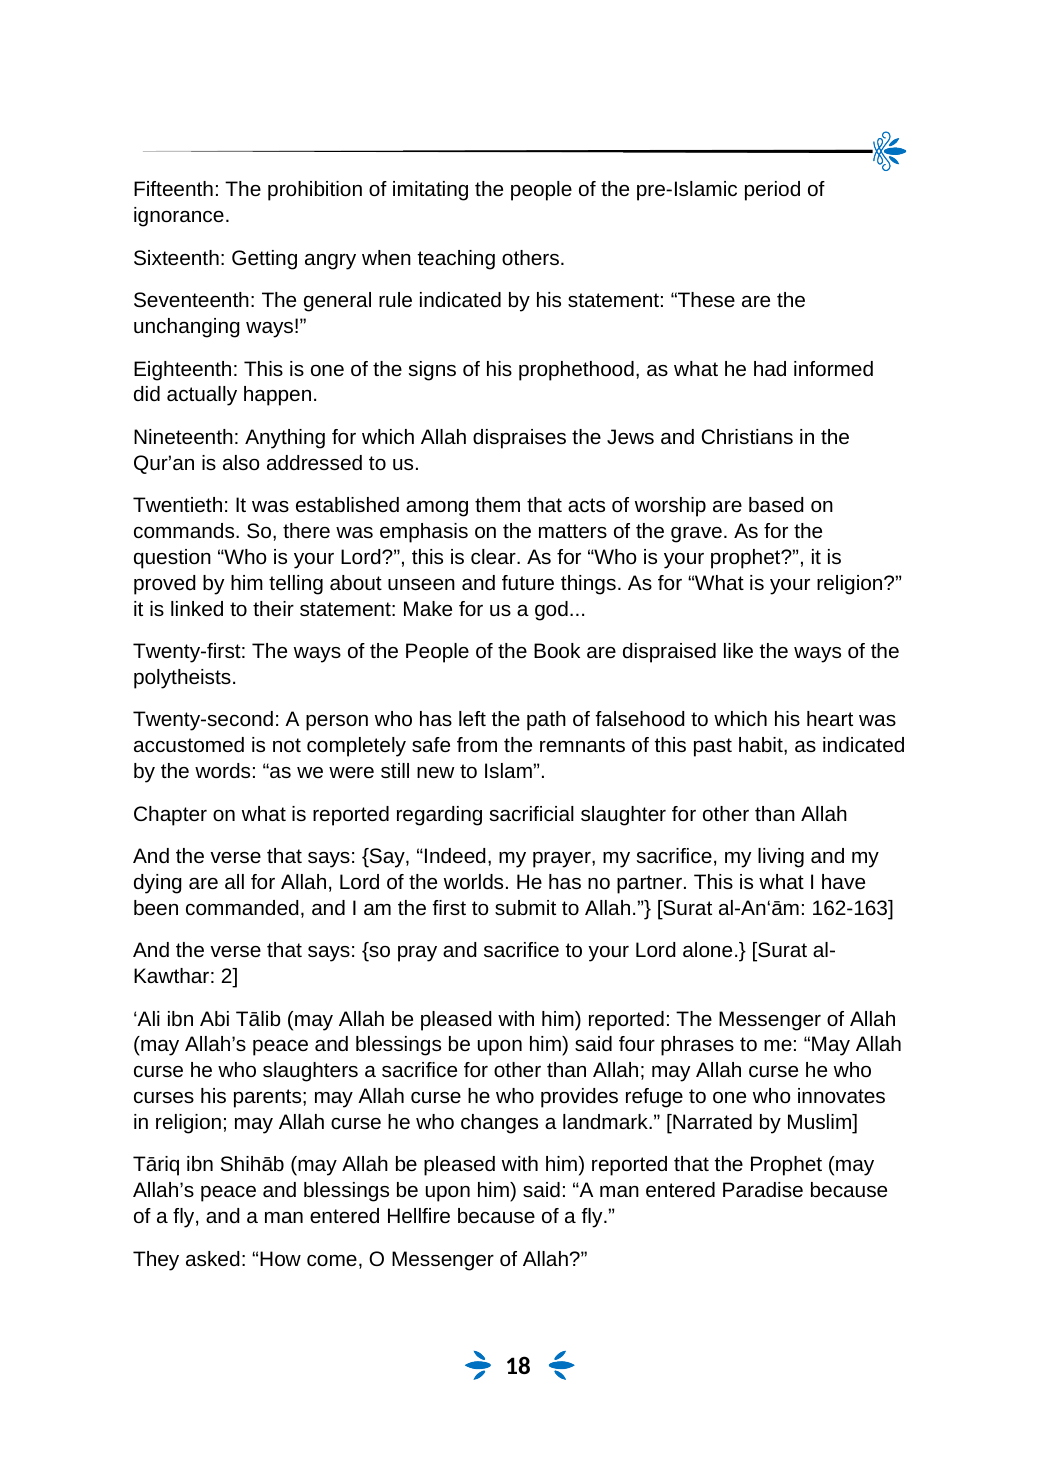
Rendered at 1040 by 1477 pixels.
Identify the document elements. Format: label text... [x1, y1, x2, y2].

text Twenty-first: The ways of the People of the Book are dispraised like the ways of the polytheists. [133, 639, 906, 689]
text Sixteenth: Getting angry when teaching others. [133, 246, 906, 269]
text Nineteenth: Anything for which Allah dispraises the Jews and Christians in the Qur’an is also addressed to us. [133, 425, 906, 474]
text Fifteenth: The prohibition of imitating the people of the pre-Islamic period of ignorance. [133, 177, 906, 227]
text Eighteenth: This is one of the signs of his prophethood, as what he had informed did actually happen. [133, 356, 906, 406]
text And the verse that says: {so pray and sacrifice to your Lord alone.} [Surat al-Kawthar: 2] [133, 938, 906, 988]
text And the verse that says: {Say, “Indeed, my prayer, my sacrifice, my living and my dying are all for Allah, Lord of the worlds. He has no partner. This is what I have been commanded, and I am the first to submit to Allah.”} [Surat al-An‘ām: 162-163] [133, 844, 906, 919]
text Seventeenth: The general rule indicated by his statement: “These are the unchanging ways!” [133, 288, 906, 338]
text Twenty-second: A person who has left the path of falsehood to which his heart was accustomed is not completely safe from the remnants of this past habit, as indicated by the words: “as we were still new to Islam”. [133, 707, 906, 783]
text They asked: “How come, O Messenger of Allah?” [133, 1246, 906, 1270]
text Tāriq ibn Shihāb (may Allah be pleased with him) reported that the Prophet (may Allah’s peace and blessings be upon him) said: “A man entered Paradise because of a fly, and a man entered Hellfire because of a fly.” [133, 1152, 906, 1228]
picture [138, 121, 907, 181]
text Twentieth: It was established among them that acts of worship are based on commands. So, there was emphasis on the matters of the grave. As for the question “Who is your Lord?”, this is clear. As for “Who is your prophet?”, it is proved by him telling about unseen and future things. As for “What is your religion?” it is linked to their statement: Make for us a god... [133, 493, 906, 620]
text ‘Ali ibn Abi Tālib (may Allah be pleased with him) reported: The Messenger of Allah (may Allah’s peace and blessings be upon him) said four phrases to me: “May Allah curse he who slaughters a sacrifice for other than Allah; may Allah curse he who curses his parents; may Allah curse he who provides refuge to one who innovates in religion; may Allah curse he who changes a landmark.” [Narrated by Muslim] [133, 1006, 906, 1134]
picture [464, 1347, 575, 1383]
text Chapter on what is reported regarding sacrificial slaughter for other than Allah [133, 801, 906, 825]
